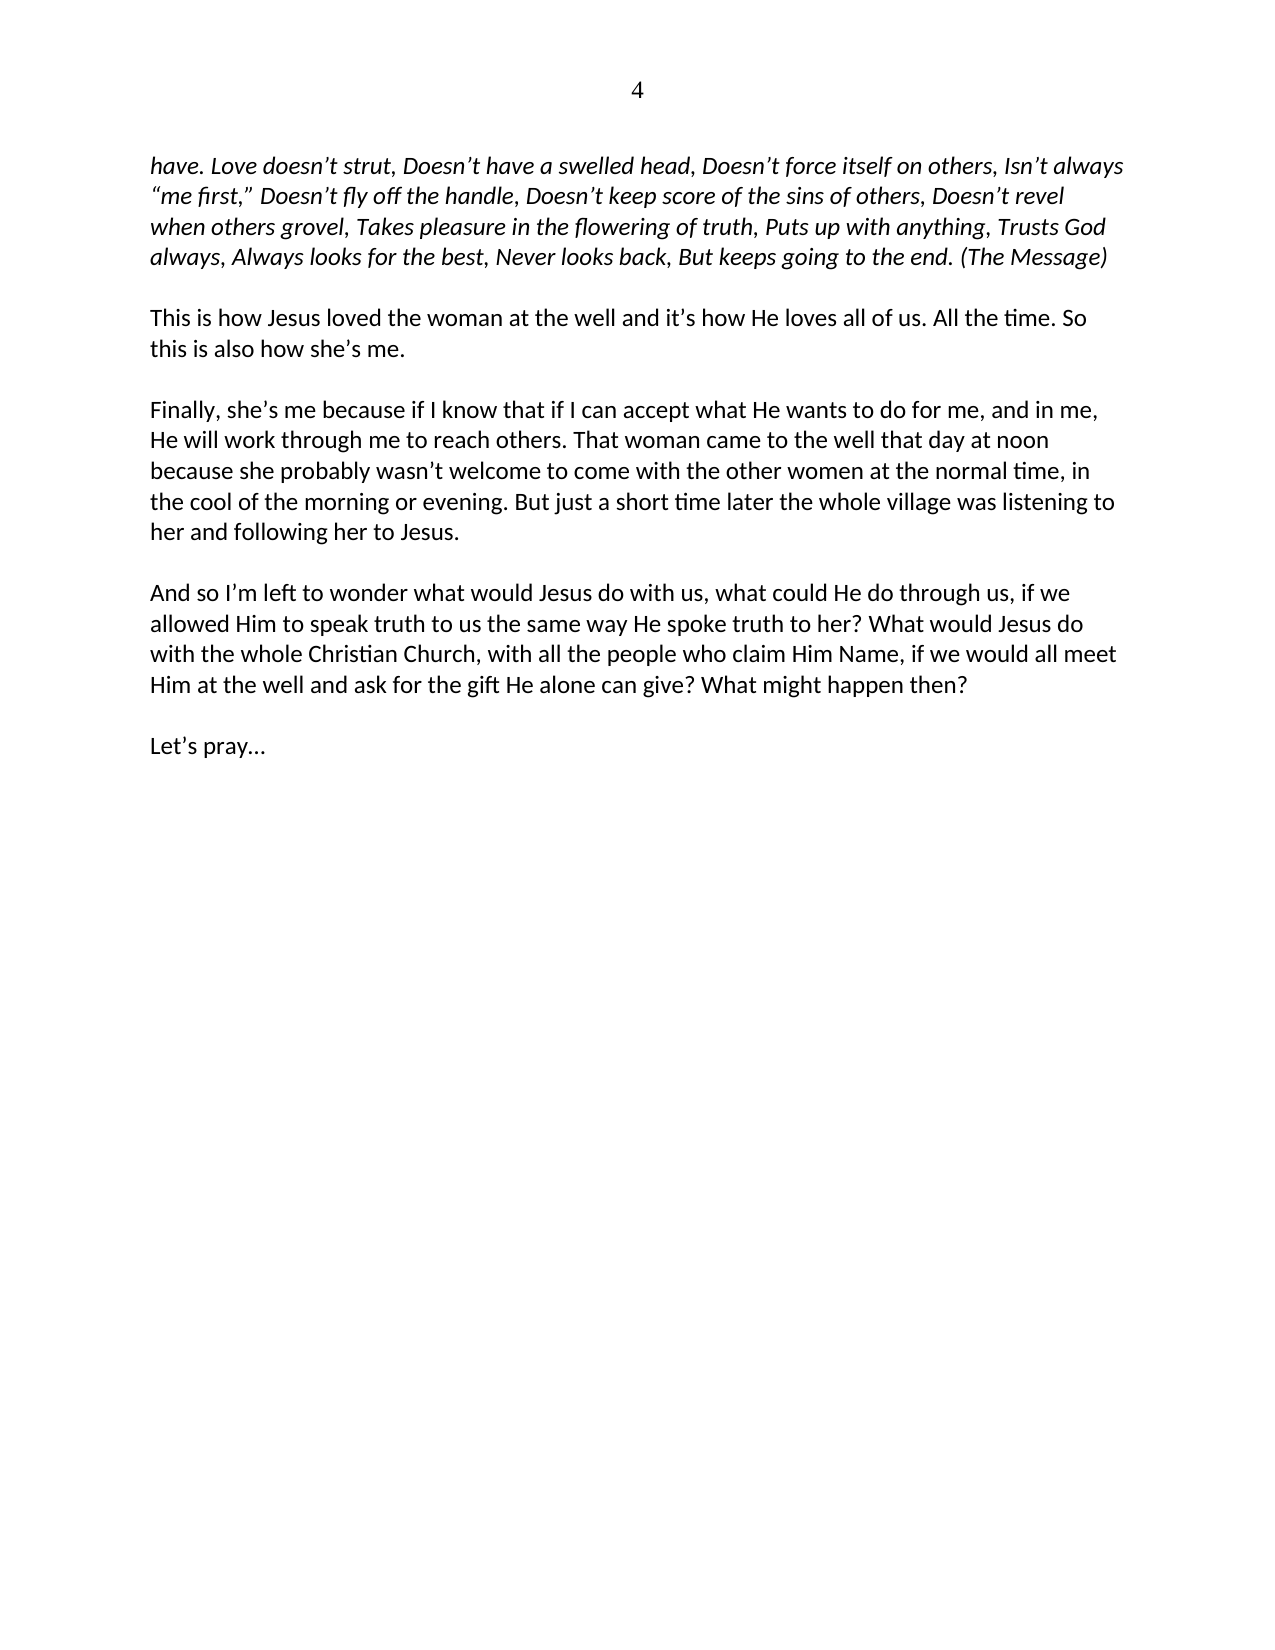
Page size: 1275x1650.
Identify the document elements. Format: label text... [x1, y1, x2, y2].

text And so I’m left to wonder what would Jesus do with us, what could He do through us, if we allowed Him to speak truth to us the same way He spoke truth to her? What would Jesus do with the whole Christian Church, with all the people who claim Him Name, if we would all meet Him at the well and ask for the gift He alone can give? What might happen then? [150, 577, 1125, 699]
text This is how Jesus loved the woman at the well and it’s how He loves all of us. All the time. So this is also how she’s me. [150, 303, 1125, 364]
text Let’s pray… [150, 730, 1125, 760]
text Finally, she’s me because if I know that if I can accept what He wants to do for me, and in me, He will work through me to reach others. That woman came to the well that day at noon because she probably wasn’t welcome to come with the other women at the normal time, in the cool of the morning or evening. But just a short time later the whole village was listening to her and following her to Jesus. [150, 394, 1125, 547]
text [150, 150, 1125, 272]
